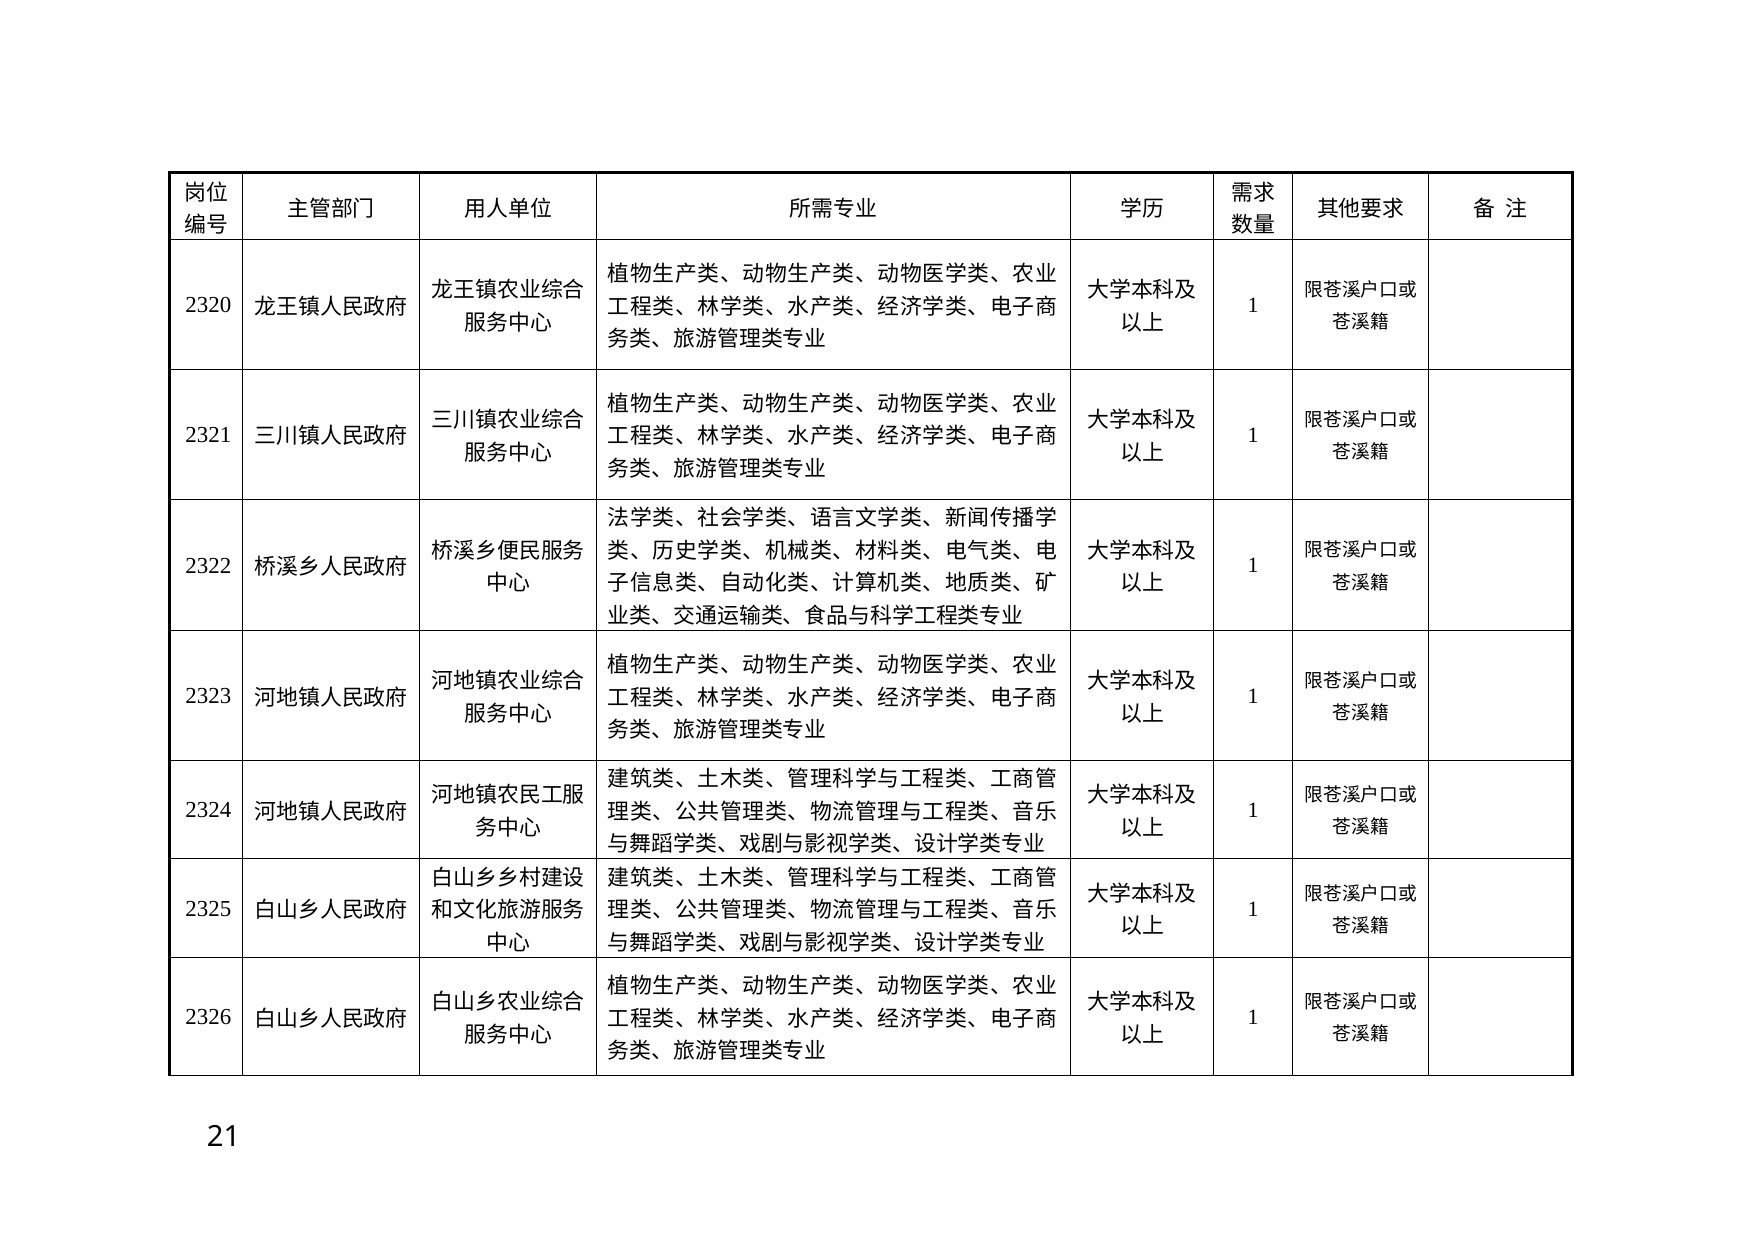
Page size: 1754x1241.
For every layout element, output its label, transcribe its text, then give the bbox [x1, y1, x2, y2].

table_cell 1 [1214, 958, 1292, 1075]
table_cell 白山乡乡村建设和文化旅游服务中心 [420, 859, 596, 957]
table_cell 三川镇农业综合服务中心 [420, 370, 596, 499]
table_cell 三川镇人民政府 [243, 370, 419, 499]
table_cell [597, 240, 1070, 369]
table_cell [1429, 859, 1571, 957]
table_header 主管部门 [243, 174, 419, 239]
table_cell 限苍溪户口或苍溪籍 [1293, 370, 1428, 499]
table_cell 大学本科及以上 [1071, 761, 1213, 858]
table_cell 植物生产类、动物生产类、动物医学类、农业工程类、林学类、水产类、经济学类、电子商务类、旅游管理类专业 [597, 631, 1070, 760]
table_header 岗位编号 [171, 174, 242, 239]
table_cell 限苍溪户口或苍溪籍 [1293, 761, 1428, 858]
table_cell [1429, 631, 1571, 760]
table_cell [597, 370, 1070, 499]
table_cell 河地镇农业综合服务中心 [420, 631, 596, 760]
table_cell 植物生产类、动物生产类、动物医学类、农业工程类、林学类、水产类、经济学类、电子商务类、旅游管理类专业 [597, 958, 1070, 1075]
table_cell [1429, 240, 1571, 369]
table_cell 白山乡农业综合服务中心 [420, 958, 596, 1075]
table_cell 限苍溪户口或苍溪籍 [1293, 240, 1428, 369]
table_cell 2323 [171, 631, 242, 760]
table_cell 2324 [171, 761, 242, 858]
table_cell 大学本科及以上 [1071, 631, 1213, 760]
table_cell 大学本科及以上 [1071, 859, 1213, 957]
table_cell 限苍溪户口或苍溪籍 [1293, 500, 1428, 630]
table_cell 河地镇人民政府 [243, 761, 419, 858]
table_header 需求数量 [1214, 174, 1292, 239]
table_cell [1429, 958, 1571, 1075]
table_header 学历 [1071, 174, 1213, 239]
table_header 备 注 [1429, 174, 1571, 239]
table_cell 1 [1214, 240, 1292, 369]
table_cell [1429, 500, 1571, 630]
table_cell 大学本科及以上 [1071, 500, 1213, 630]
table_cell 2325 [171, 859, 242, 957]
table_cell 2321 [171, 370, 242, 499]
table_cell 法学类、社会学类、语言文学类、新闻传播学类、历史学类、机械类、材料类、电气类、电子信息类、自动化类、计算机类、地质类、矿业类、交通运输类、食品与科学工程类专业 [597, 500, 1070, 630]
table_cell [1429, 761, 1571, 858]
table_cell 白山乡人民政府 [243, 958, 419, 1075]
table_cell 建筑类、土木类、管理科学与工程类、工商管理类、公共管理类、物流管理与工程类、音乐与舞蹈学类、戏剧与影视学类、设计学类专业 [597, 859, 1070, 957]
table_cell 大学本科及以上 [1071, 370, 1213, 499]
table_cell 大学本科及以上 [1071, 240, 1213, 369]
table_cell 2322 [171, 500, 242, 630]
table_cell 大学本科及以上 [1071, 958, 1213, 1075]
table_cell 1 [1214, 500, 1292, 630]
table_cell 1 [1214, 631, 1292, 760]
table_cell 建筑类、土木类、管理科学与工程类、工商管理类、公共管理类、物流管理与工程类、音乐与舞蹈学类、戏剧与影视学类、设计学类专业 [597, 761, 1070, 858]
table_cell 1 [1214, 370, 1292, 499]
table_cell 桥溪乡人民政府 [243, 500, 419, 630]
table_cell [1429, 370, 1571, 499]
table_header 所需专业 [597, 174, 1070, 239]
table_cell 河地镇农民工服务中心 [420, 761, 596, 858]
table_cell 龙王镇农业综合服务中心 [420, 240, 596, 369]
table_cell 限苍溪户口或苍溪籍 [1293, 859, 1428, 957]
table_cell 桥溪乡便民服务中心 [420, 500, 596, 630]
table_cell 限苍溪户口或苍溪籍 [1293, 958, 1428, 1075]
table_header 其他要求 [1293, 174, 1428, 239]
table_cell 1 [1214, 761, 1292, 858]
table_cell 2326 [171, 958, 242, 1075]
table_cell 1 [1214, 859, 1292, 957]
table_cell 2320 [171, 240, 242, 369]
table_cell 限苍溪户口或苍溪籍 [1293, 631, 1428, 760]
table_cell 河地镇人民政府 [243, 631, 419, 760]
table_header 用人单位 [420, 174, 596, 239]
table_cell 龙王镇人民政府 [243, 240, 419, 369]
table_cell 白山乡人民政府 [243, 859, 419, 957]
